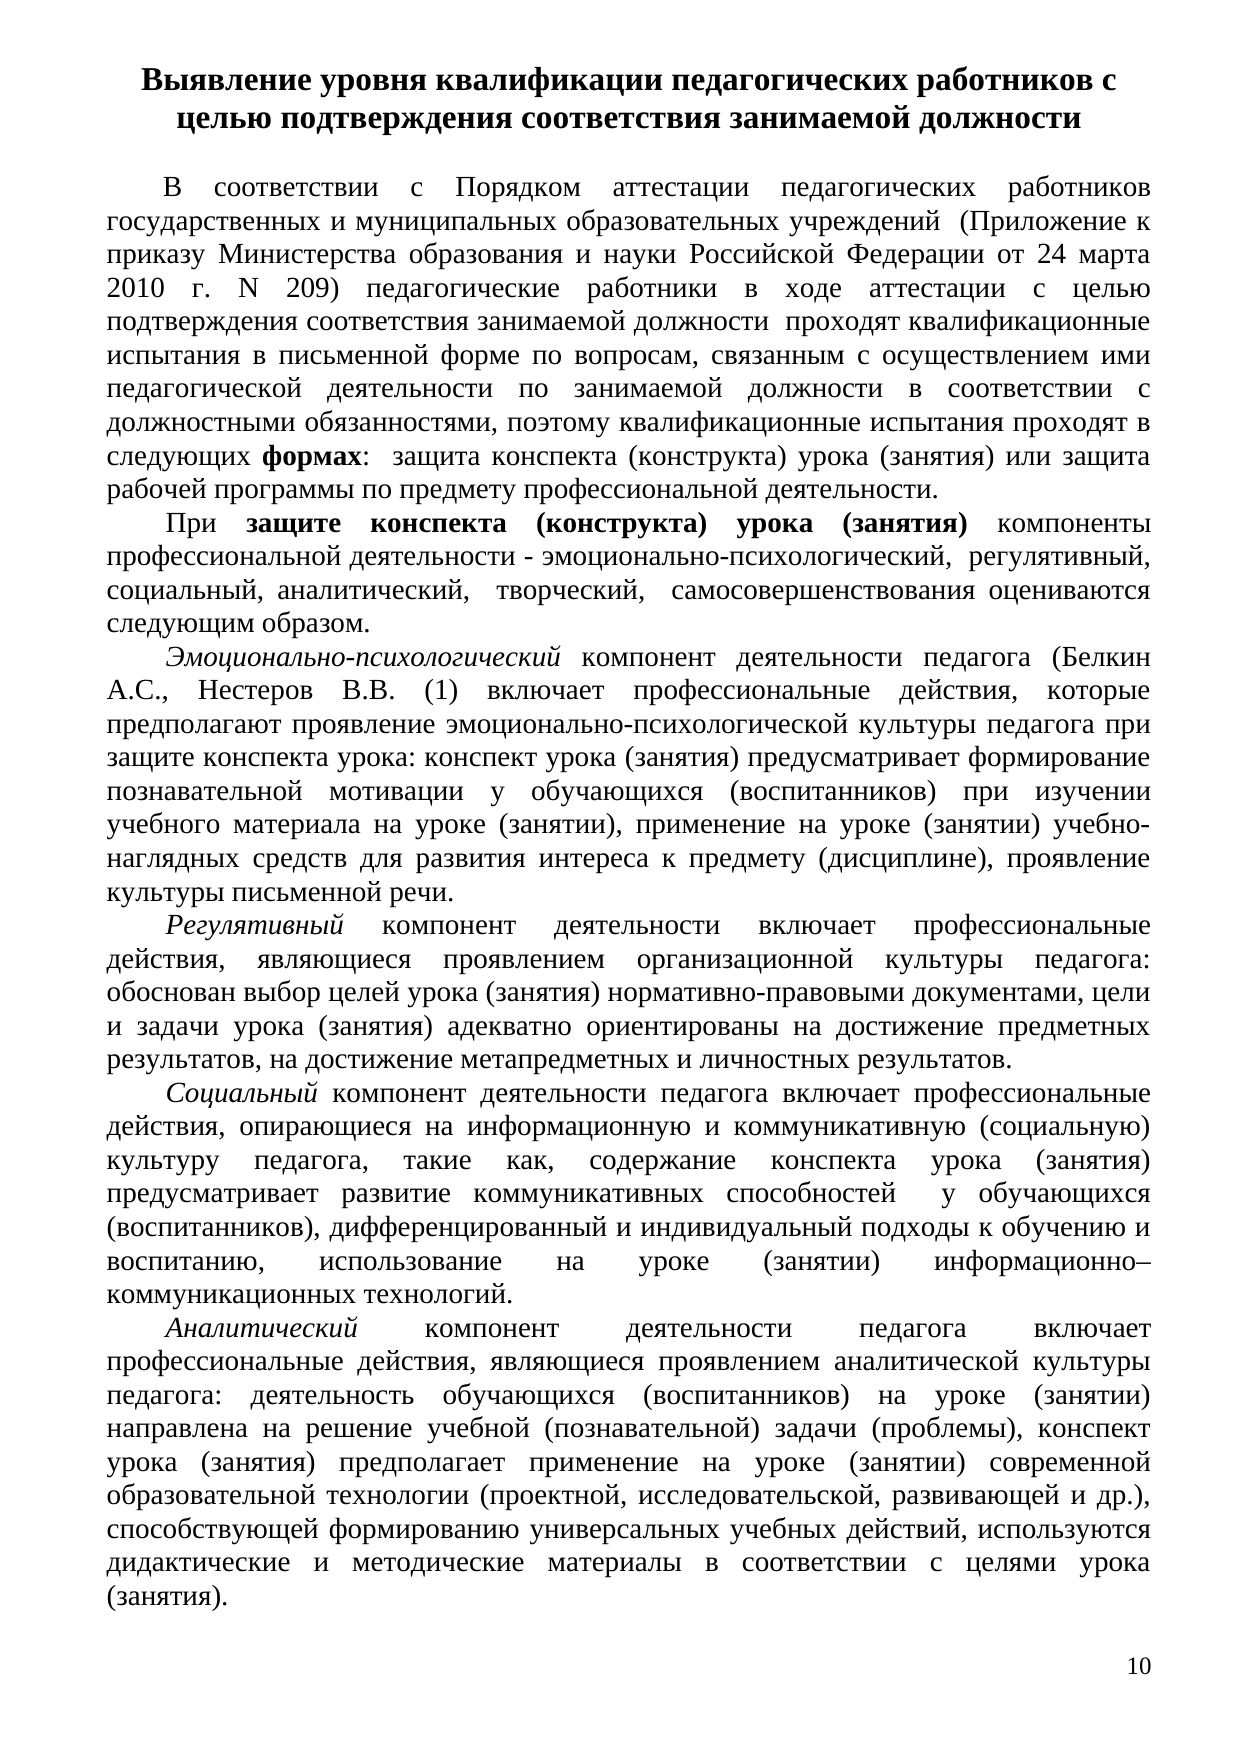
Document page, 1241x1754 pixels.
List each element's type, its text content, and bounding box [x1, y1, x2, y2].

text В соответствии с Порядком аттестации педагогических работников государственных и муниципальных образовательных учреждений (Приложение к приказу Министерства образования и науки Российской Федерации от 24 марта . N 209) педагогические работники в ходе аттестации с целью подтверждения соответствия занимаемой должности проходят квалификационные испытания в письменной форме по вопросам, связанным с осуществлением ими педагогической деятельности по занимаемой должности в соответствии с должностными обязанностями, поэтому квалификационные испытания проходят в следующих формах: защита конспекта (конструкта) урока (занятия) или защита рабочей программы по предмету профессиональной деятельности. [106, 169, 1152, 505]
text При защите конспекта (конструкта) урока (занятия) компоненты профессиональной деятельности - эмоционально-психологический, регулятивный, социальный, аналитический, творческий, самосовершенствования оцениваются следующим образом. [106, 505, 1152, 639]
text Эмоционально-психологический компонент деятельности педагога (Белкин А.С., Нестеров В.В. (1) включает профессиональные действия, которые предполагают проявление эмоционально-психологической культуры педагога при защите конспекта урока: конспект урока (занятия) предусматривает формирование познавательной мотивации у обучающихся (воспитанников) при изучении учебного материала на уроке (занятии), применение на уроке (занятии) учебно-наглядных средств для развития интереса к предмету (дисциплине), проявление культуры письменной речи. [106, 639, 1152, 907]
text Социальный компонент деятельности педагога включает профессиональные действия, опирающиеся на информационную и коммуникативную (социальную) культуру педагога, такие как, содержание конспекта урока (занятия) предусматривает развитие коммуникативных способностей у обучающихся (воспитанников), дифференцированный и индивидуальный подходы к обучению и воспитанию, использование на уроке (занятии) информационно–коммуникационных технологий. [106, 1075, 1152, 1310]
text Аналитический компонент деятельности педагога включает профессиональные действия, являющиеся проявлением аналитической культуры педагога: деятельность обучающихся (воспитанников) на уроке (занятии) направлена на решение учебной (познавательной) задачи (проблемы), конспект урока (занятия) предполагает применение на уроке (занятии) современной образовательной технологии (проектной, исследовательской, развивающей и др.), способствующей формированию универсальных учебных действий, используются дидактические и методические материалы в соответствии с целями урока (занятия). [106, 1310, 1152, 1612]
text Регулятивный компонент деятельности включает профессиональные действия, являющиеся проявлением организационной культуры педагога: обоснован выбор целей урока (занятия) нормативно-правовыми документами, цели и задачи урока (занятия) адекватно ориентированы на достижение предметных результатов, на достижение метапредметных и личностных результатов. [106, 907, 1152, 1075]
text Выявление уровня квалификации педагогических работников с целью подтверждения соответствия занимаемой должности [106, 59, 1152, 136]
